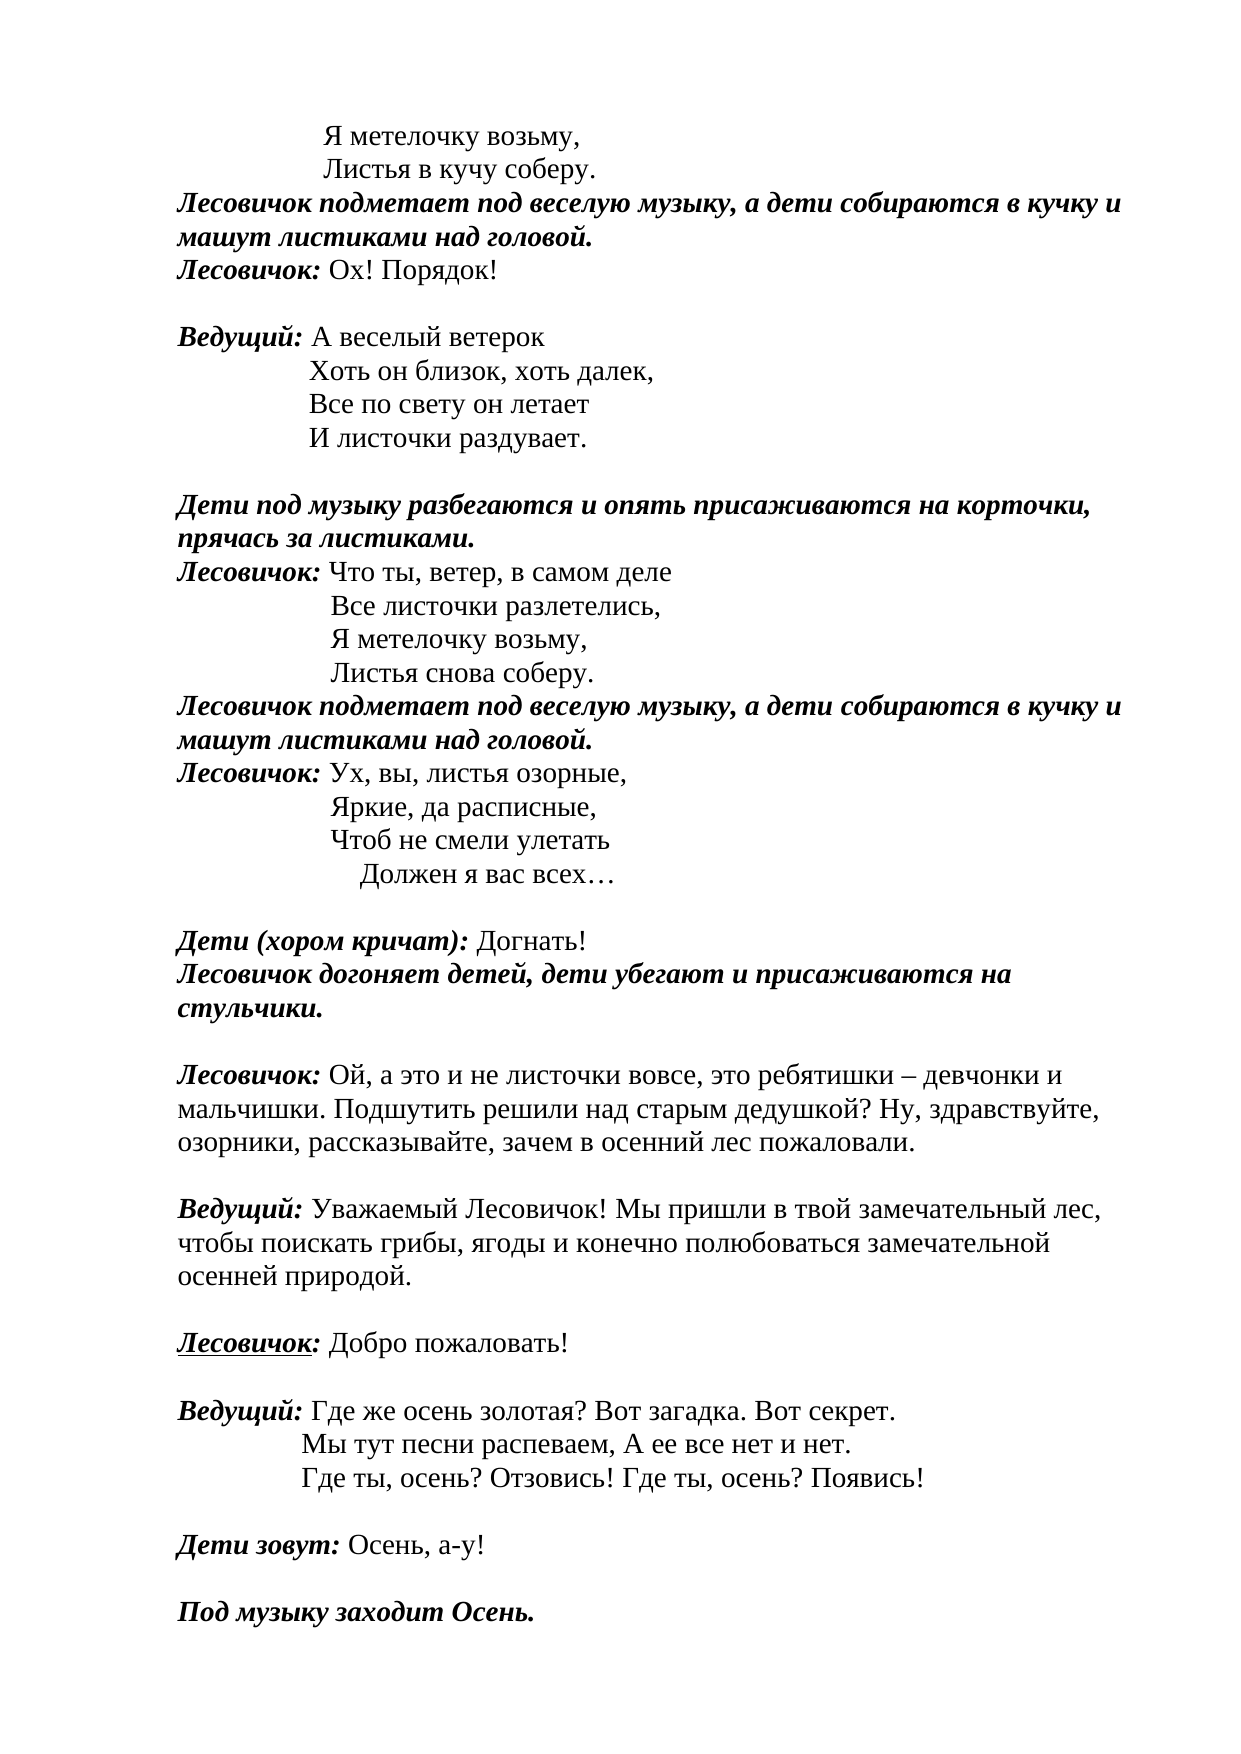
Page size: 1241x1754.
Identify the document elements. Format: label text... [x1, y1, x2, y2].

text Должен я вас всех… [177, 856, 1152, 889]
text Листья в кучу соберу. [177, 152, 1152, 185]
text И листочки раздувает. [177, 420, 1152, 453]
text Я метелочку возьму, [177, 118, 1152, 152]
text Ведущий: Уважаемый Лесовичок! Мы пришли в твой замечательный лес, чтобы поискать грибы, ягоды и конечно полюбоваться замечательной осенней природой. [177, 1191, 1152, 1292]
text Ведущий: Где же осень золотая? Вот загадка. Вот секрет. Мы тут песни распеваем, А ее все нет и нет. Где ты, осень? Отзовись! Где ты, осень? Появись! [177, 1393, 1152, 1493]
text Лесовичок: Что ты, ветер, в самом деле [177, 554, 1152, 588]
text Листья снова соберу. [177, 655, 1152, 688]
text Хоть он близок, хоть далек, [177, 353, 1152, 386]
text Все по свету он летает [177, 386, 1152, 420]
text Ведущий: А веселый ветерок [177, 319, 1152, 353]
text Все листочки разлетелись, [177, 588, 1152, 621]
text Лесовичок догоняет детей, дети убегают и присаживаются на стульчики. [177, 957, 1152, 1024]
text Лесовичок: Ох! Порядок! [177, 252, 1152, 286]
text Я метелочку возьму, [177, 621, 1152, 655]
text Лесовичок подметает под веселую музыку, а дети собираются в кучку и машут листиками над головой. [177, 688, 1152, 755]
text Чтоб не смели улетать [177, 822, 1152, 856]
text Дети зовут: Осень, а-у! [177, 1527, 1152, 1560]
text Под музыку заходит Осень. [177, 1594, 1152, 1627]
text Дети под музыку разбегаются и опять присаживаются на корточки, прячась за листиками. [177, 487, 1152, 554]
text Лесовичок: Ух, вы, листья озорные, [177, 755, 1152, 789]
text Лесовичок: Ой, а это и не листочки вовсе, это ребятишки – девчонки и мальчишки. Подшутить решили над старым дедушкой? Ну, здравствуйте, озорники, рассказывайте, зачем в осенний лес пожаловали. [177, 1057, 1152, 1158]
text Дети (хором кричат): Догнать! [177, 923, 1152, 957]
text Лесовичок: Добро пожаловать! [177, 1326, 1152, 1359]
text Лесовичок подметает под веселую музыку, а дети собираются в кучку и машут листиками над головой. [177, 185, 1152, 252]
text Яркие, да расписные, [177, 789, 1152, 822]
